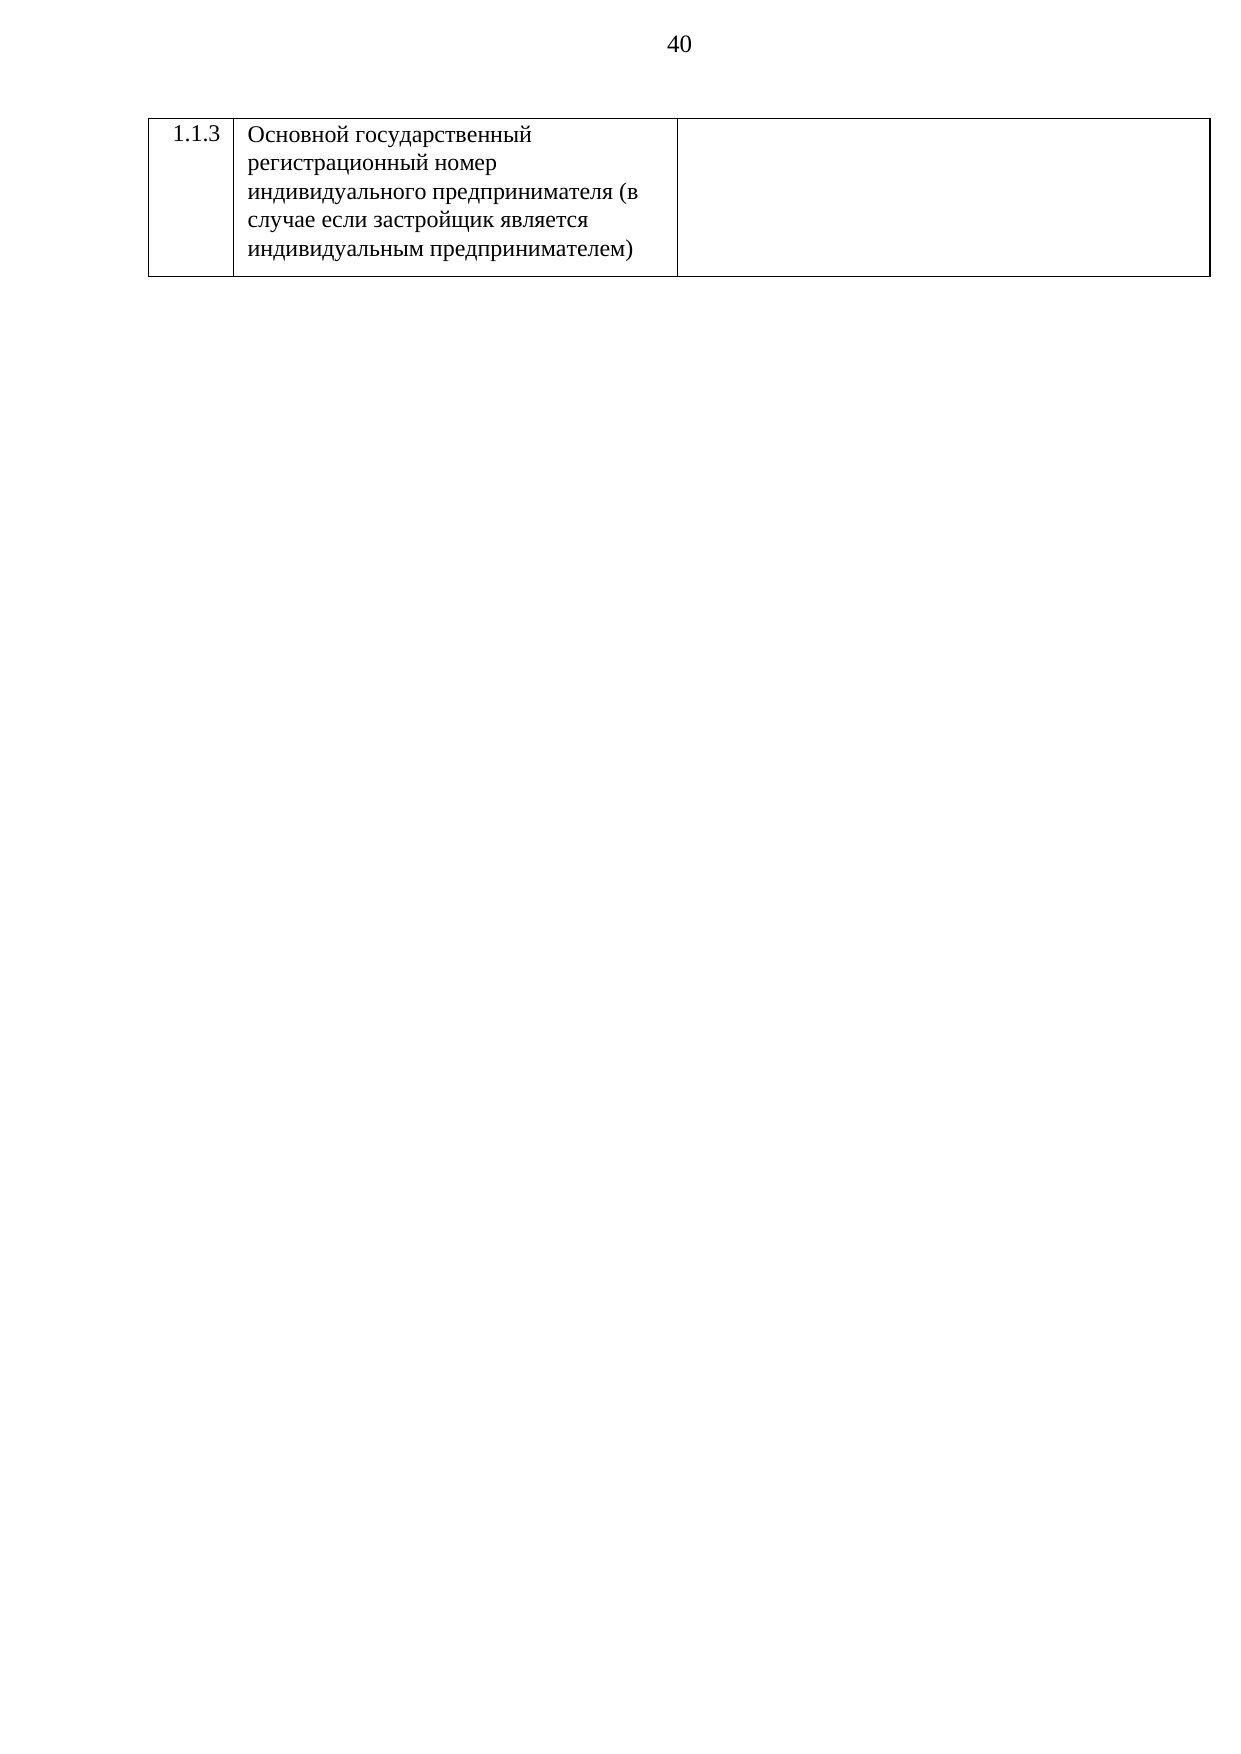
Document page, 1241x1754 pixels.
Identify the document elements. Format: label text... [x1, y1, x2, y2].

table_cell [678, 119, 1209, 276]
table_cell 1.1.3 [149, 119, 233, 276]
table_cell Основной государственный регистрационный номер индивидуального предпринимателя (в случае если застройщик является индивидуальным предпринимателем) [234, 119, 677, 276]
